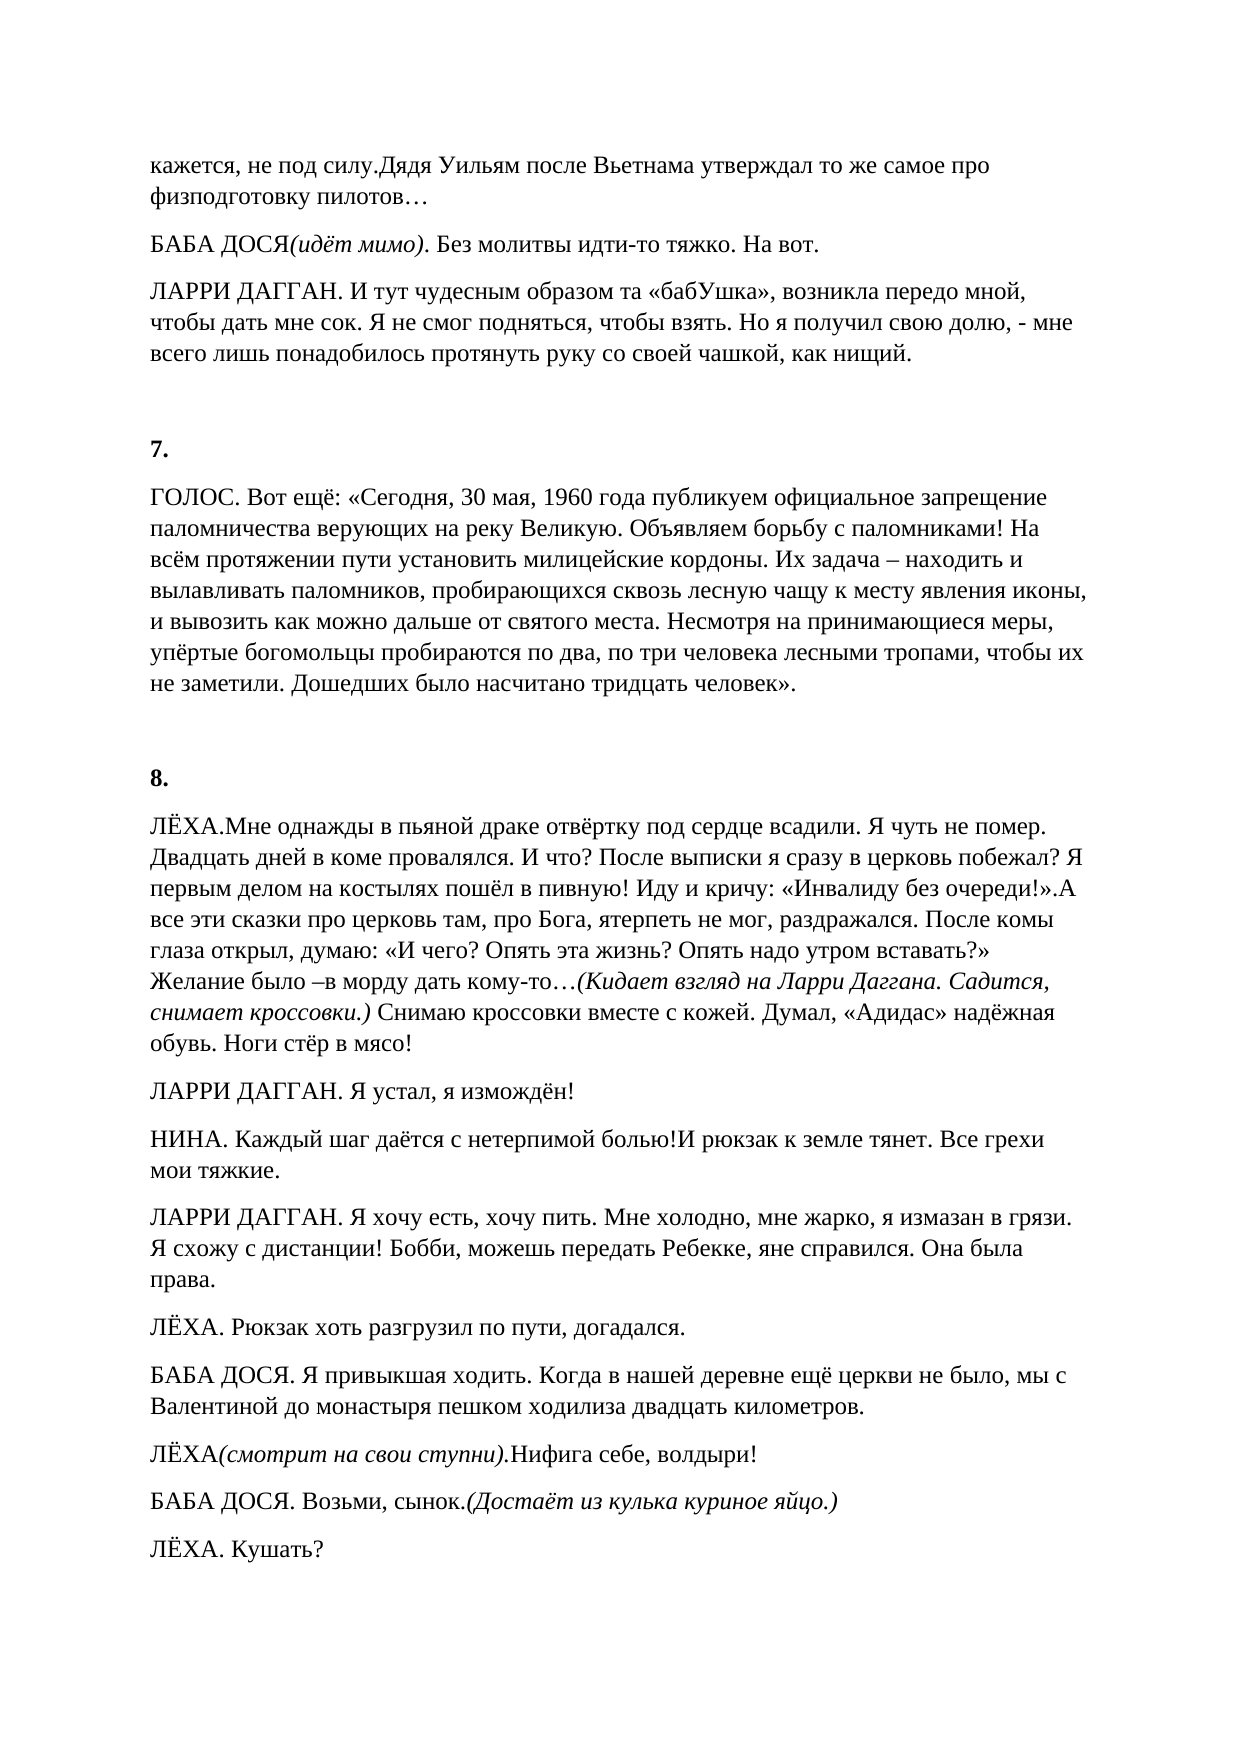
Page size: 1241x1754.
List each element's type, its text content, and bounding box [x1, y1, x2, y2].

text БАБА ДОСЯ(идёт мимо). Без молитвы идти-то тяжко. На вот. [150, 229, 1090, 257]
text БАБА ДОСЯ. Я привыкшая ходить. Когда в нашей деревне ещё церкви не было, мы с Валентиной до монастыря пешком ходилиза двадцать километров. [150, 1360, 1090, 1420]
text ЛАРРИ ДАГГАН. Я устал, я измождён! [150, 1076, 1090, 1105]
text ЛЁХА. Рюкзак хоть разгрузил по пути, догадался. [150, 1312, 1090, 1341]
text НИНА. Каждый шаг даётся с нетерпимой болью!И рюкзак к земле тянет. Все грехи мои тяжкие. [150, 1124, 1090, 1183]
text ЛАРРИ ДАГГАН. Я хочу есть, хочу пить. Мне холодно, мне жарко, я измазан в грязи. Я схожу с дистанции! Бобби, можешь передать Ребекке, яне справился. Она была права. [150, 1202, 1090, 1293]
text ЛЁХА(смотрит на свои ступни).Нифига себе, волдыри! [150, 1439, 1090, 1467]
text 8. [150, 763, 1090, 792]
text ГОЛОС. Вот ещё: «Сегодня, 30 мая, 1960 года публикуем официальное запрещение паломничества верующих на реку Великую. Объявляем борьбу с паломниками! На всём протяжении пути установить милицейские кордоны. Их задача – находить и вылавливать паломников, пробирающихся сквозь лесную чащу к месту явления иконы, и вывозить как можно дальше от святого места. Несмотря на принимающиеся меры, упёртые богомольцы пробираются по два, по три человека лесными тропами, чтобы их не заметили. Дошедших было насчитано тридцать человек». [150, 482, 1090, 697]
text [150, 150, 1090, 210]
text ЛЁХА. Кушать? [150, 1534, 1090, 1563]
text ЛАРРИ ДАГГАН. И тут чудесным образом та «бабУшка», возникла передо мной, чтобы дать мне сок. Я не смог подняться, чтобы взять. Но я получил свою долю, - мне всего лишь понадобилось протянуть руку со своей чашкой, как нищий. [150, 276, 1090, 367]
text 7. [150, 434, 1090, 463]
text ЛЁХА.Мне однажды в пьяной драке отвёртку под сердце всадили. Я чуть не помер. Двадцать дней в коме провалялся. И что? После выписки я сразу в церковь побежал? Я первым делом на костылях пошёл в пивную! Иду и кричу: «Инвалиду без очереди!».А все эти сказки про церковь там, про Бога, ятерпеть не мог, раздражался. После комы глаза открыл, думаю: «И чего? Опять эта жизнь? Опять надо утром вставать?» Желание было –в морду дать кому-то…(Кидает взгляд на Ларри Даггана. Садится, снимает кроссовки.) Снимаю кроссовки вместе с кожей. Думал, «Адидас» надёжная обувь. Ноги стёр в мясо! [150, 811, 1090, 1057]
text БАБА ДОСЯ. Возьми, сынок.(Достаёт из кулька куриное яйцо.) [150, 1486, 1090, 1515]
